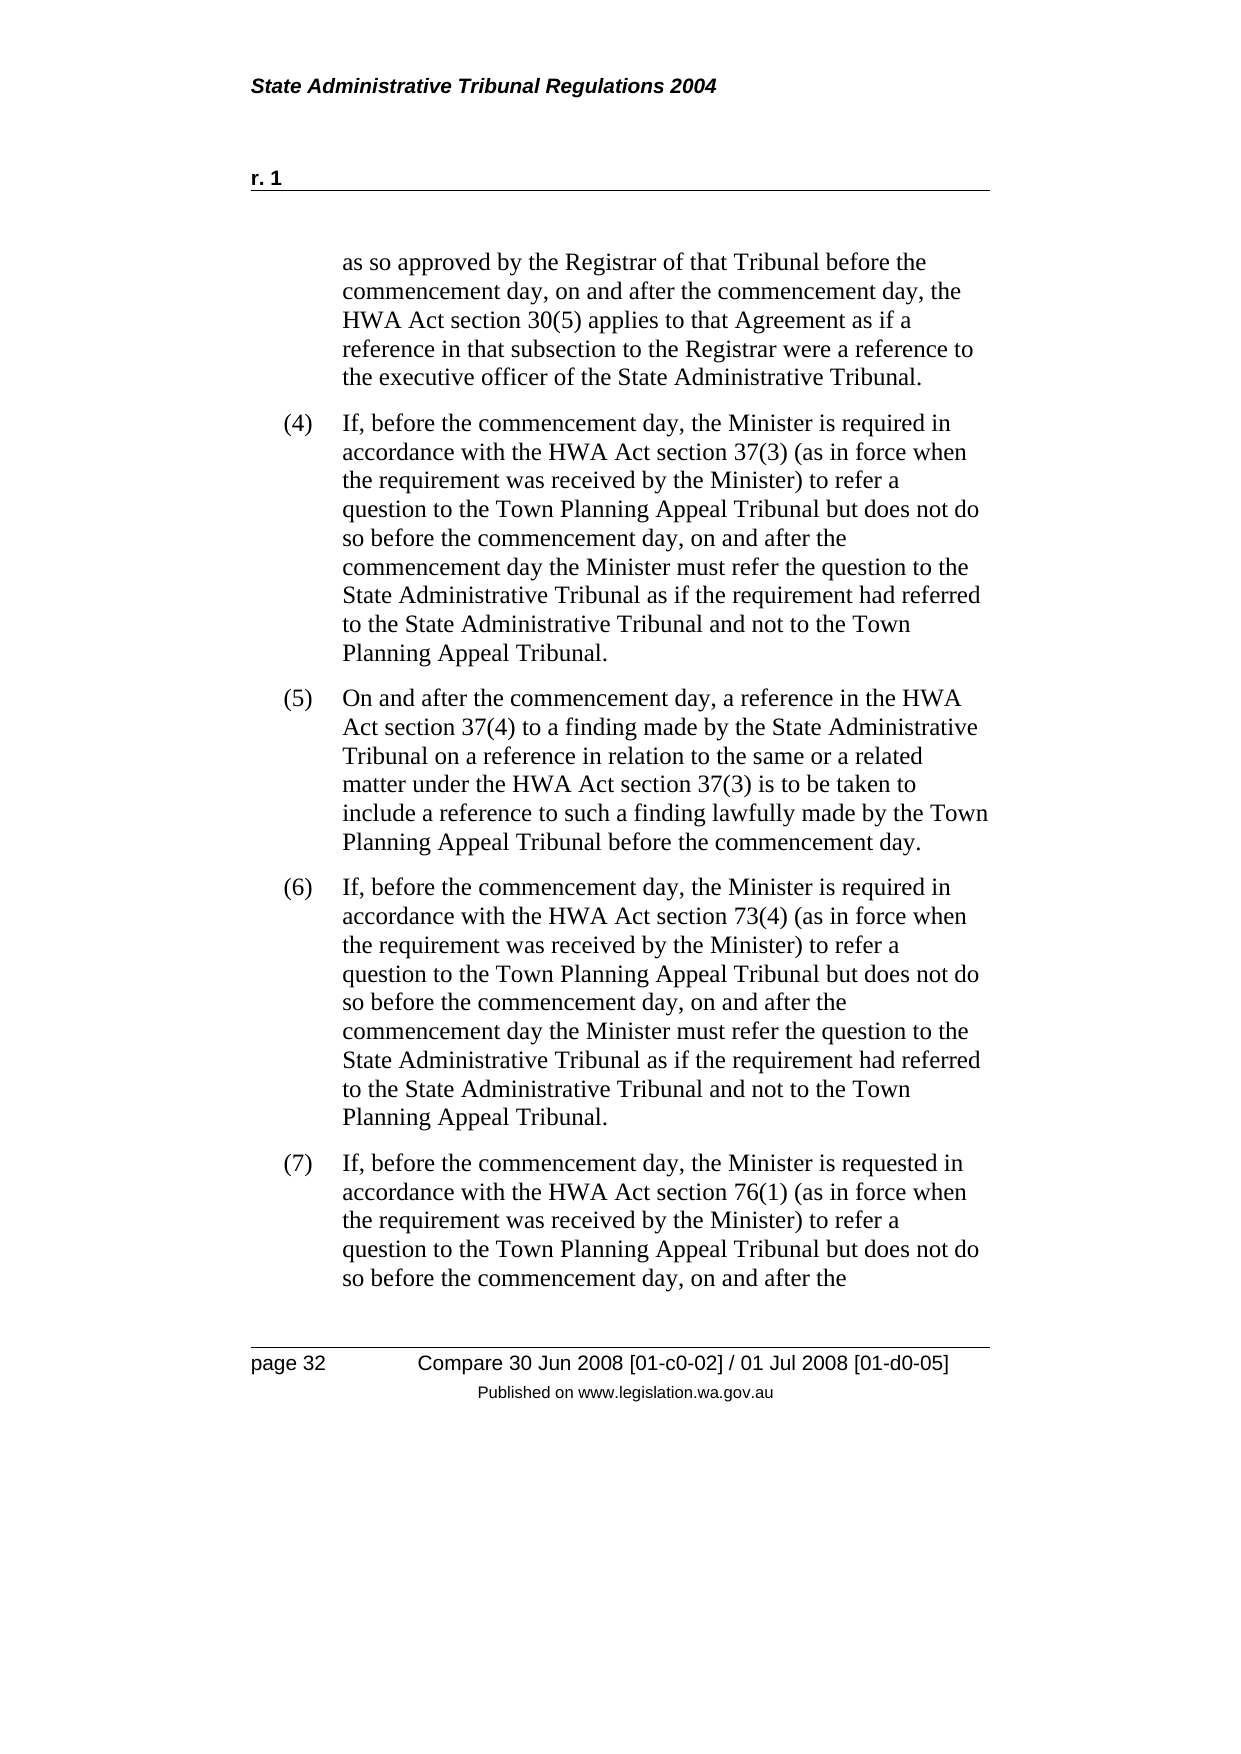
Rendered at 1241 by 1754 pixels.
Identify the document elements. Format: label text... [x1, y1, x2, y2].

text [251, 1148, 990, 1292]
text (6) If, before the commencement day, the Minister is required in accordance with the HWA Act section 73(4) (as in force when the requirement was received by the Minister) to refer a question to the Town Planning Appeal Tribunal but does not do so before the commencement day, on and after the commencement day the Minister must refer the question to the State Administrative Tribunal as if the requirement had referred to the State Administrative Tribunal and not to the Town Planning Appeal Tribunal. [251, 872, 990, 1131]
text (4) If, before the commencement day, the Minister is required in accordance with the HWA Act section 37(3) (as in force when the requirement was received by the Minister) to refer a question to the Town Planning Appeal Tribunal but does not do so before the commencement day, on and after the commencement day the Minister must refer the question to the State Administrative Tribunal as if the requirement had referred to the State Administrative Tribunal and not to the Town Planning Appeal Tribunal. [251, 408, 990, 667]
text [251, 247, 990, 391]
text (5) On and after the commencement day, a reference in the HWA Act section 37(4) to a finding made by the State Administrative Tribunal on a reference in relation to the same or a related matter under the HWA Act section 37(3) is to be taken to include a reference to such a finding lawfully made by the Town Planning Appeal Tribunal before the commencement day. [251, 683, 990, 856]
